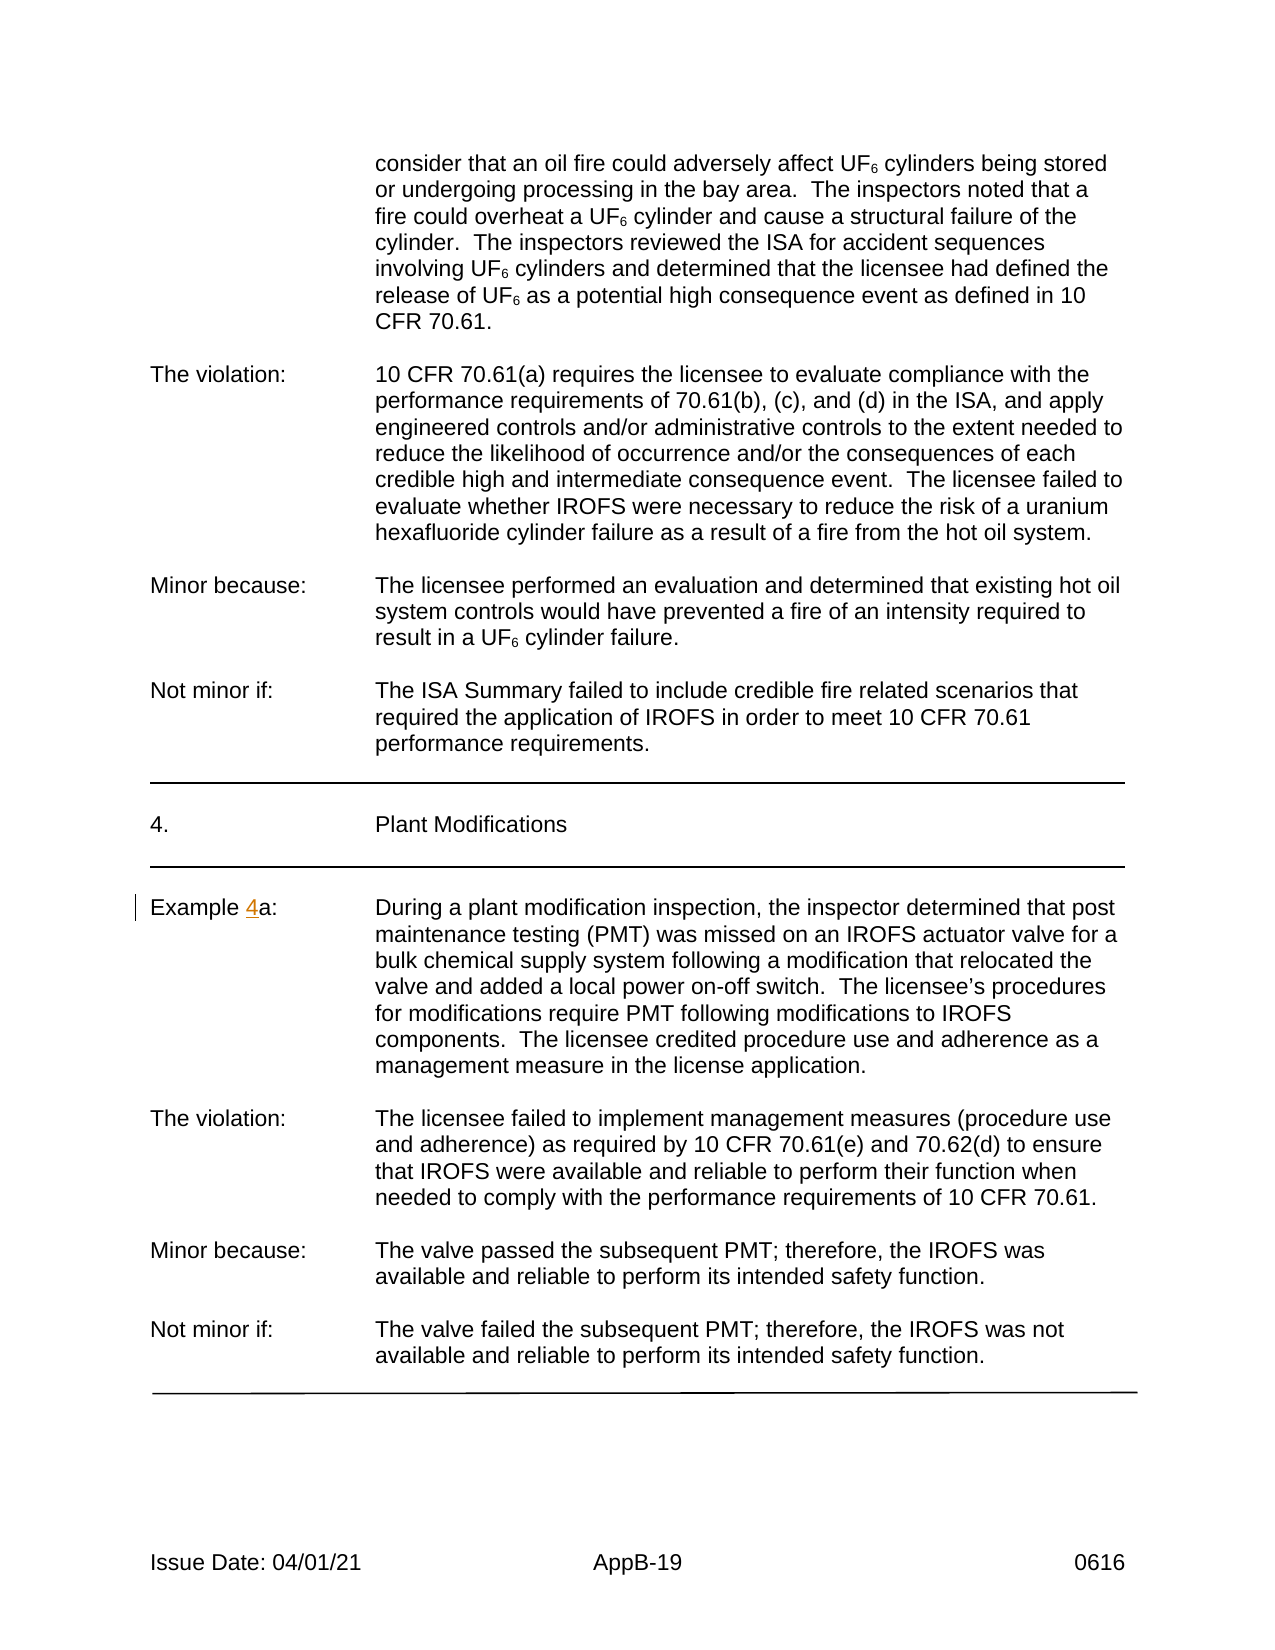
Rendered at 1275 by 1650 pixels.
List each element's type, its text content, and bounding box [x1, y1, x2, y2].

text The violation: The licensee failed to implement management measures (procedure use and adherence) as required by 10 CFR 70.61(e) and 70.62(d) to ensure that IROFS were available and reliable to perform their function when needed to comply with the performance requirements of 10 CFR 70.61. [150, 1105, 1125, 1210]
text The violation: 10 CFR 70.61(a) requires the licensee to evaluate compliance with the performance requirements of 70.61(b), (c), and (d) in the ISA, and apply engineered controls and/or administrative controls to the extent needed to reduce the likelihood of occurrence and/or the consequences of each credible high and intermediate consequence event. The licensee failed to evaluate whether IROFS were necessary to reduce the risk of a uranium hexafluoride cylinder failure as a result of a fire from the hot oil system. [150, 361, 1125, 545]
text Not minor if: The ISA Summary failed to include credible fire related scenarios that required the application of IROFS in order to meet 10 CFR 70.61 performance requirements. [150, 677, 1125, 756]
text Not minor if: The valve failed the subsequent PMT; therefore, the IROFS was not available and reliable to perform its intended safety function. [150, 1316, 1125, 1368]
text Example a: During a plant modification inspection, the inspector determined that post maintenance testing (PMT) was missed on an IROFS actuator valve for a bulk chemical supply system following a modification that relocated the valve and added a local power on-off switch. The licensee’s procedures for modifications require PMT following modifications to IROFS components. The licensee credited procedure use and adherence as a management measure in the license application. [150, 894, 1125, 1079]
text Minor because: The licensee performed an evaluation and determined that existing hot oil system controls would have prevented a fire of an intensity required to result in a UF6 cylinder failure. [150, 572, 1125, 651]
subtitle 4. Plant Modifications [150, 811, 1125, 837]
text Minor because: The valve passed the subsequent PMT; therefore, the IROFS was available and reliable to perform its intended safety function. [150, 1237, 1125, 1289]
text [150, 150, 1125, 334]
